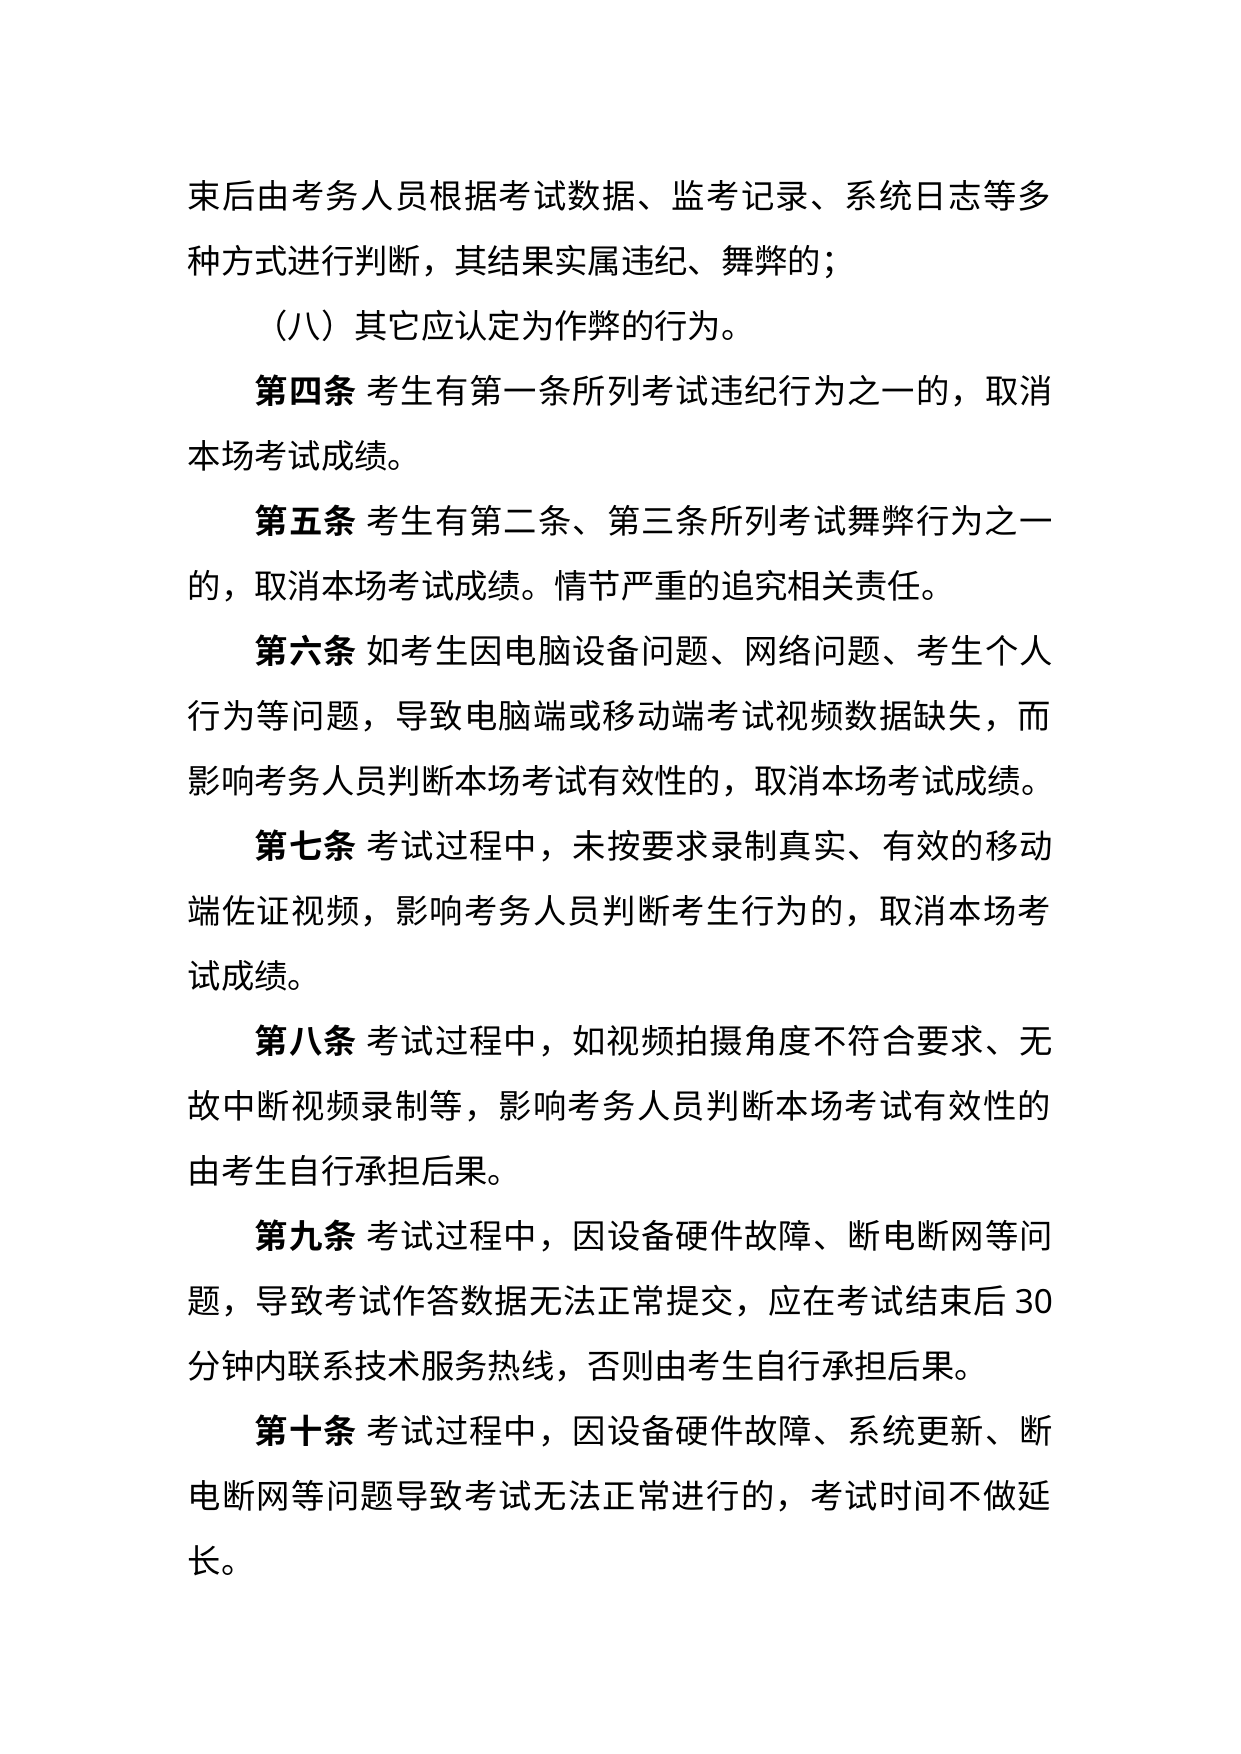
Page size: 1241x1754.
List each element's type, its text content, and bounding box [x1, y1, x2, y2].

text 第五条 考生有第二条、第三条所列考试舞弊行为之一的，取消本场考试成绩。情节严重的追究相关责任。 [187, 487, 1053, 617]
text 第六条 如考生因电脑设备问题、网络问题、考生个人行为等问题，导致电脑端或移动端考试视频数据缺失，而影响考务人员判断本场考试有效性的，取消本场考试成绩。 [187, 617, 1053, 812]
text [187, 162, 1053, 292]
text 第九条 考试过程中，因设备硬件故障、断电断网等问题，导致考试作答数据无法正常提交，应在考试结束后30分钟内联系技术服务热线，否则由考生自行承担后果。 [187, 1202, 1053, 1397]
text 第十条 考试过程中，因设备硬件故障、系统更新、断电断网等问题导致考试无法正常进行的，考试时间不做延长。 [187, 1397, 1053, 1592]
text （八）其它应认定为作弊的行为。 [187, 292, 1053, 357]
text 第八条 考试过程中，如视频拍摄角度不符合要求、无故中断视频录制等，影响考务人员判断本场考试有效性的，由考生自行承担后果。 [187, 1007, 1053, 1202]
text 第四条 考生有第一条所列考试违纪行为之一的，取消本场考试成绩。 [187, 357, 1053, 487]
text 第七条 考试过程中，未按要求录制真实、有效的移动端佐证视频，影响考务人员判断考生行为的，取消本场考试成绩。 [187, 812, 1053, 1007]
